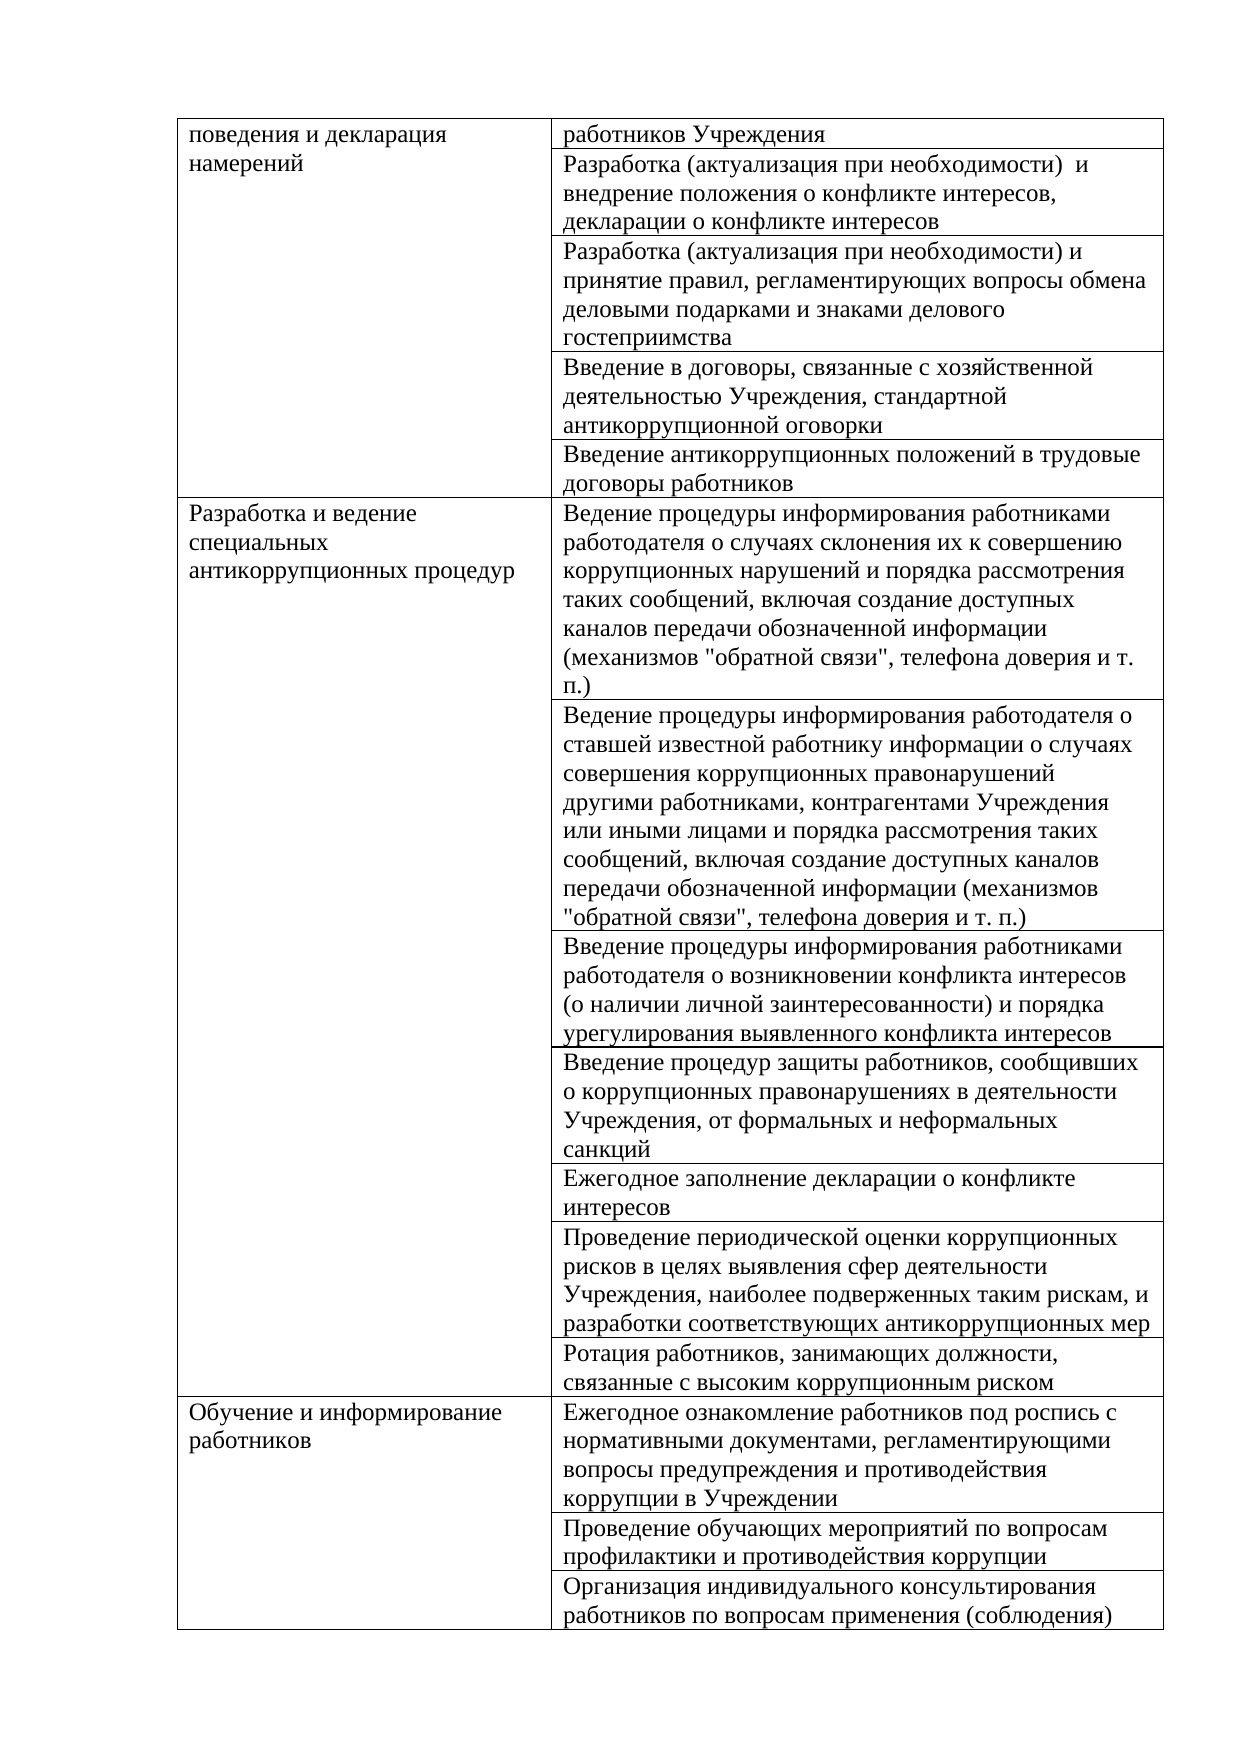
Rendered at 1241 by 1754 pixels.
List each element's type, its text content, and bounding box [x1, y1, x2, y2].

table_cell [552, 1571, 1163, 1629]
table_cell Введение антикоррупционных положений в трудовые договоры работников [552, 440, 1163, 497]
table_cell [552, 119, 1163, 148]
table_cell Проведение периодической оценки коррупционных рисков в целях выявления сфер деятельности Учреждения, наиболее подверженных таким рискам, и разработки соответствующих антикоррупционных мер [552, 1222, 1163, 1337]
table_cell Ведение процедуры информирования работодателя о ставшей известной работнику информации о случаях совершения коррупционных правонарушений другими работниками, контрагентами Учреждения или иными лицами и порядка рассмотрения таких сообщений, включая создание доступных каналов передачи обозначенной информации (механизмов "обратной связи", телефона доверия и т. п.) [552, 700, 1163, 930]
table_cell Введение процедуры информирования работниками работодателя о возникновении конфликта интересов (о наличии личной заинтересованности) и порядка урегулирования выявленного конфликта интересов [552, 931, 1163, 1046]
table_cell Введение процедур защиты работников, сообщивших о коррупционных правонарушениях в деятельности Учреждения, от формальных и неформальных санкций [552, 1048, 1163, 1162]
table_cell Ежегодное ознакомление работников под роспись с нормативными документами, регламентирующими вопросы предупреждения и противодействия коррупции в Учреждении [552, 1397, 1163, 1512]
table_cell Обучение и информирование работников [178, 1397, 551, 1629]
table_cell Проведение обучающих мероприятий по вопросам профилактики и противодействия коррупции [552, 1513, 1163, 1570]
table_cell Ежегодное заполнение декларации о конфликте интересов [552, 1164, 1163, 1221]
table_cell Введение в договоры, связанные с хозяйственной деятельностью Учреждения, стандартной антикоррупционной оговорки [552, 352, 1163, 438]
table_cell Разработка (актуализация при необходимости) и внедрение положения о конфликте интересов, декларации о конфликте интересов [552, 149, 1163, 235]
table_cell Разработка (актуализация при необходимости) и принятие правил, регламентирующих вопросы обмена деловыми подарками и знаками делового гостеприимства [552, 236, 1163, 351]
table_cell Ротация работников, занимающих должности, связанные с высоким коррупционным риском [552, 1338, 1163, 1396]
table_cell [178, 119, 551, 497]
table_cell Ведение процедуры информирования работниками работодателя о случаях склонения их к совершению коррупционных нарушений и порядка рассмотрения таких сообщений, включая создание доступных каналов передачи обозначенной информации (механизмов "обратной связи", телефона доверия и т. п.) [552, 498, 1163, 699]
table_cell Разработка и ведение специальных антикоррупционных процедур [178, 498, 551, 1396]
